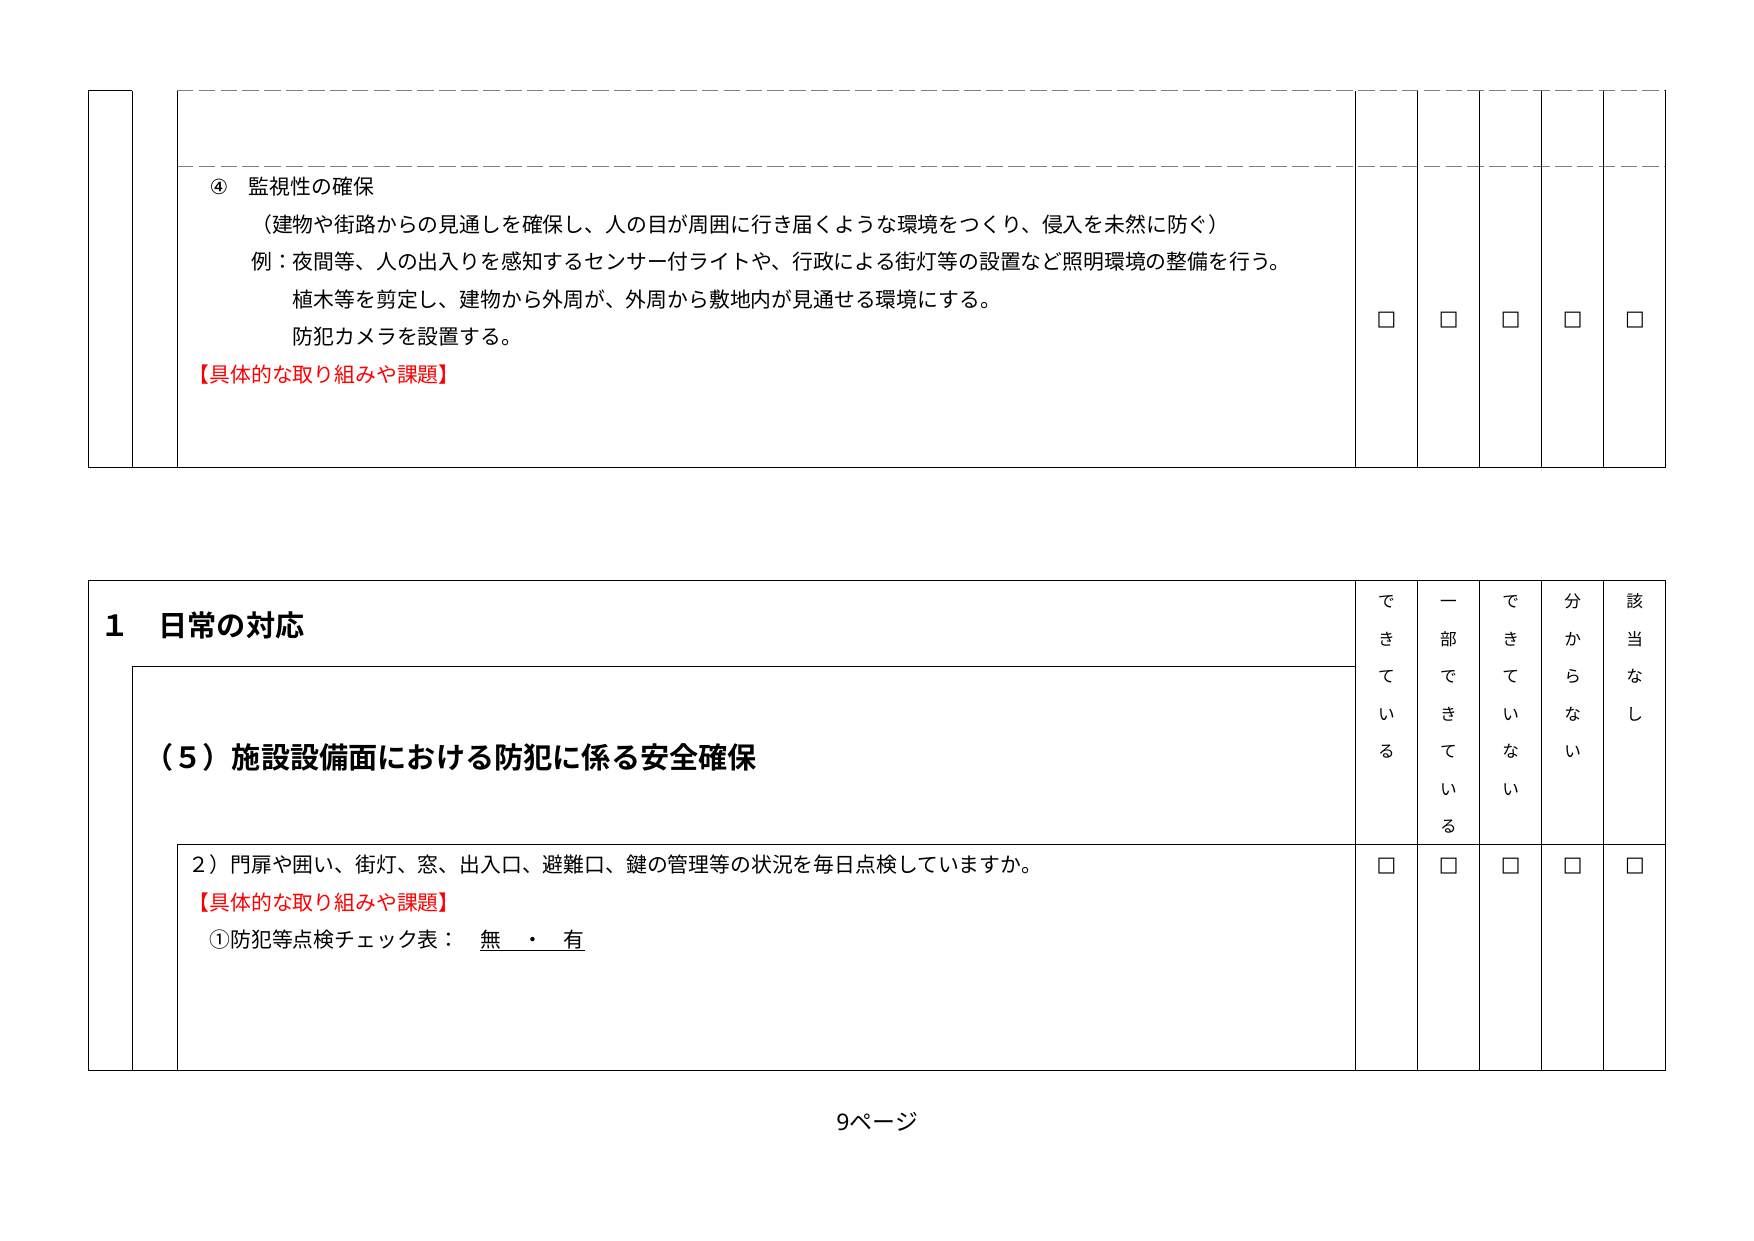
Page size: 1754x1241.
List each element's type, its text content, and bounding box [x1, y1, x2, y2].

table_header 分 か ら な い [1542, 581, 1603, 844]
table_cell □ [1418, 845, 1479, 1070]
table_cell □ [1542, 90, 1603, 166]
table_header １ 日常の対応 [89, 581, 1355, 666]
table_cell □ [1542, 845, 1603, 1070]
table_cell □ [1480, 166, 1541, 467]
table_header で き て い る [1356, 581, 1417, 844]
table_cell ④ 監視性の確保 （建物や街路からの見通しを確保し、人の目が周囲に行き届くような環境をつくり、侵入を未然に防ぐ） 例：夜間等、人の出入りを感知するセンサー付ライトや、行政による街灯等の設置など照明環境の整備を行う。 植木等を剪定し、建物から外周が、外周から敷地内が見通せる環境にする。 防犯カメラを設置する。 【具体的な取り組みや課題】 [178, 166, 1355, 467]
table_header 一 部 で き て い る [1418, 581, 1479, 844]
table_cell [133, 845, 177, 1070]
table_cell □ [1356, 90, 1417, 166]
table_cell □ [1604, 845, 1665, 1070]
table_cell □ [1418, 166, 1479, 467]
table_header 該 当 な し [1604, 581, 1665, 844]
table_cell □ [1418, 90, 1479, 166]
table_cell □ [1356, 166, 1417, 467]
table_cell ２）門扉や囲い、街灯、窓、出入口、避難口、鍵の管理等の状況を毎日点検していますか。 【具体的な取り組みや課題】 ①防犯等点検チェック表： 無 ・ 有 [178, 845, 1355, 1070]
table_cell □ [1604, 166, 1665, 467]
table_header で き て い な い [1480, 581, 1541, 844]
table_cell [89, 667, 132, 1070]
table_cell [178, 90, 1355, 166]
table_cell （５）施設設備面における防犯に係る安全確保 [133, 667, 1355, 844]
table_cell □ [1480, 845, 1541, 1070]
table_cell □ [1356, 845, 1417, 1070]
table_cell □ [1604, 90, 1665, 166]
table_cell □ [1542, 166, 1603, 467]
table_cell □ [1480, 90, 1541, 166]
